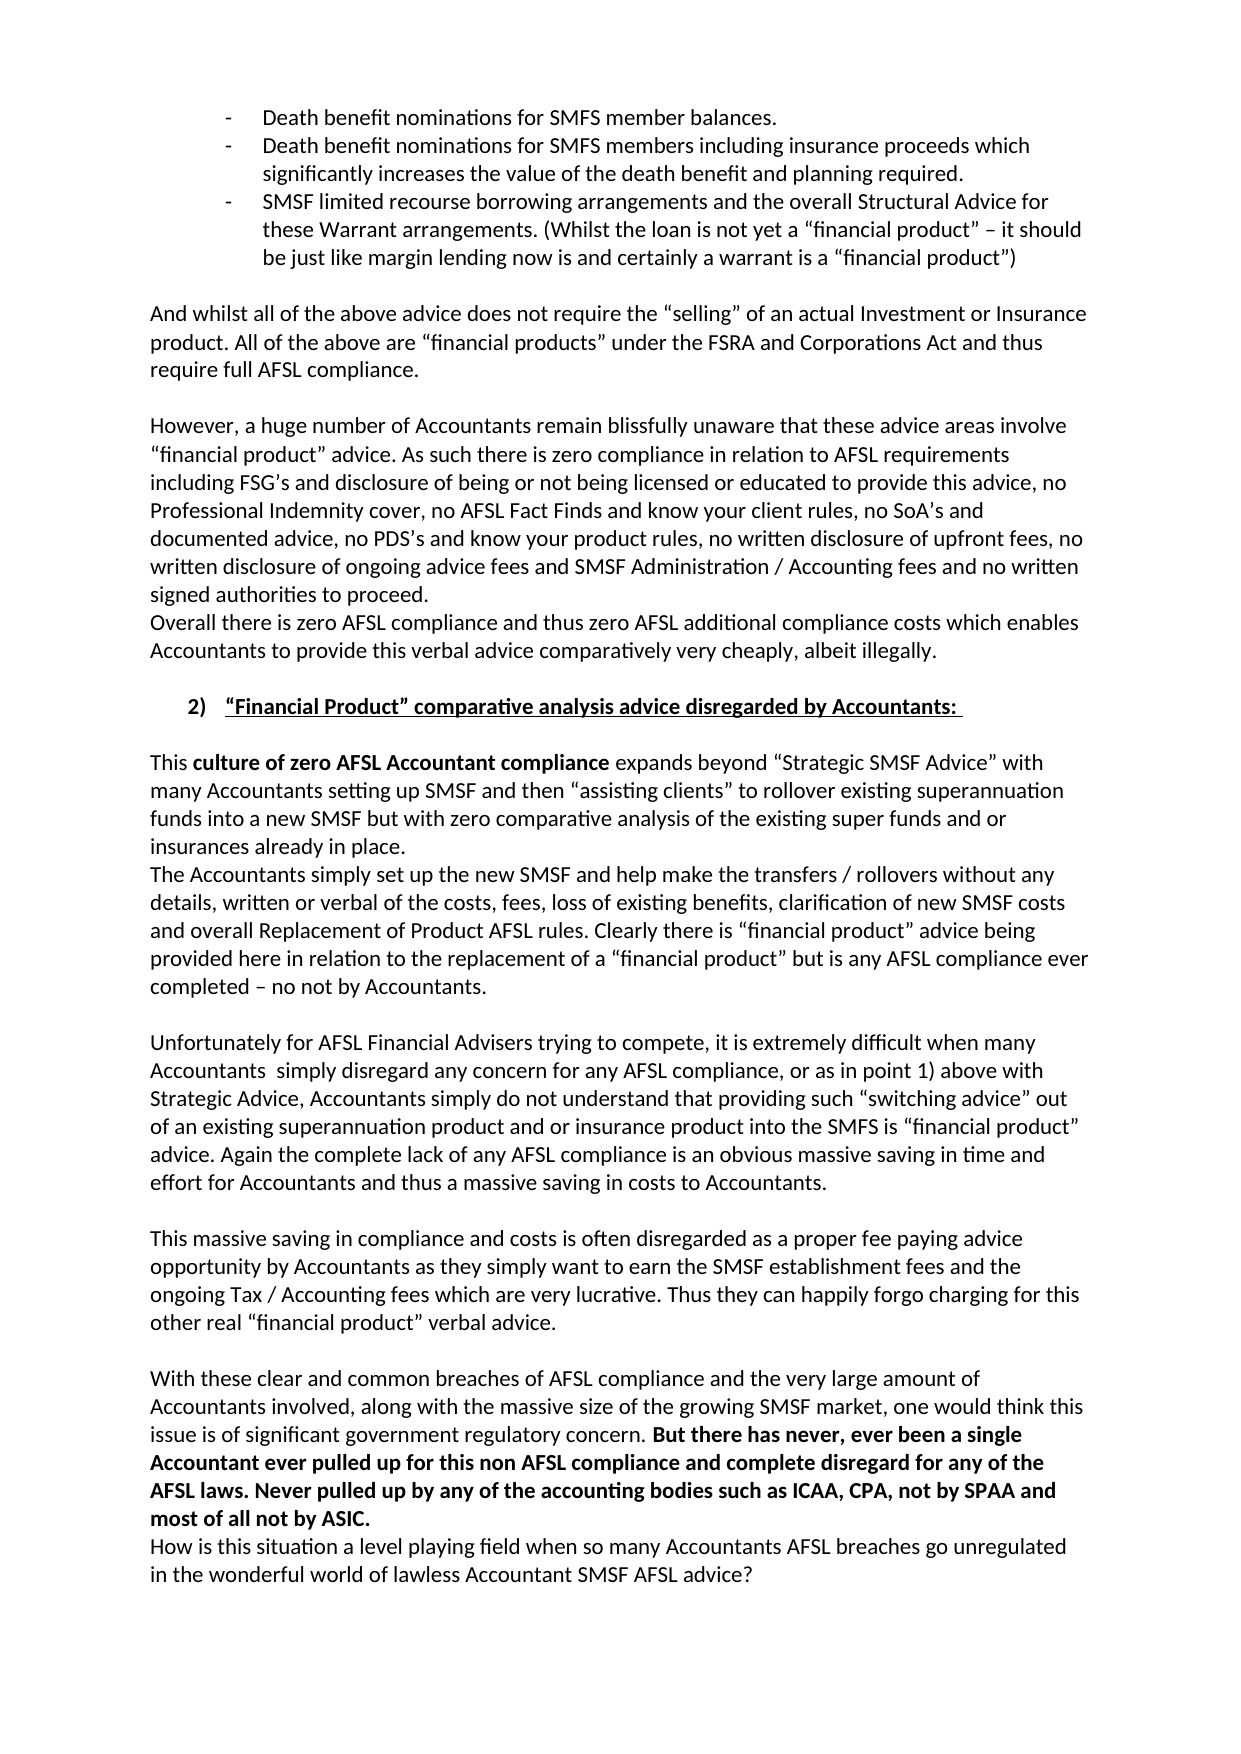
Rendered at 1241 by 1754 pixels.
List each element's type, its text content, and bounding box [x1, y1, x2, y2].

list “Financial Product” comparative analysis advice disregarded by Accountants: [187, 692, 1090, 720]
list Death benefit nominations for SMFS members including insurance proceeds which significantly increases the value of the death benefit and planning required. [225, 131, 1090, 187]
text And whilst all of the above advice does not require the “selling” of an actual Investment or Insurance product. All of the above are “financial products” under the FSRA and Corporations Act and thus require full AFSL compliance. [150, 299, 1090, 384]
text How is this situation a level playing field when so many Accountants AFSL breaches go unregulated in the wonderful world of lawless Accountant SMSF AFSL advice? [150, 1532, 1090, 1588]
text This massive saving in compliance and costs is often disregarded as a proper fee paying advice opportunity by Accountants as they simply want to earn the SMSF establishment fees and the ongoing Tax / Accounting fees which are very lucrative. Thus they can happily forgo charging for this other real “financial product” verbal advice. [150, 1224, 1090, 1336]
list Death benefit nominations for SMFS member balances. [225, 103, 1090, 131]
text This culture of zero AFSL Accountant compliance expands beyond “Strategic SMSF Advice” with many Accountants setting up SMSF and then “assisting clients” to rollover existing superannuation funds into a new SMSF but with zero comparative analysis of the existing super funds and or insurances already in place. [150, 748, 1090, 860]
text With these clear and common breaches of AFSL compliance and the very large amount of Accountants involved, along with the massive size of the growing SMSF market, one would think this issue is of significant government regulatory concern. But there has never, ever been a single Accountant ever pulled up for this non AFSL compliance and complete disregard for any of the AFSL laws. Never pulled up by any of the accounting bodies such as ICAA, CPA, not by SPAA and most of all not by ASIC. [150, 1364, 1090, 1532]
text Overall there is zero AFSL compliance and thus zero AFSL additional compliance costs which enables Accountants to provide this verbal advice comparatively very cheaply, albeit illegally. [150, 608, 1090, 664]
text However, a huge number of Accountants remain blissfully unaware that these advice areas involve “financial product” advice. As such there is zero compliance in relation to AFSL requirements including FSG’s and disclosure of being or not being licensed or educated to provide this advice, no Professional Indemnity cover, no AFSL Fact Finds and know your client rules, no SoA’s and documented advice, no PDS’s and know your product rules, no written disclosure of upfront fees, no written disclosure of ongoing advice fees and SMSF Administration / Accounting fees and no written signed authorities to proceed. [150, 412, 1090, 608]
text The Accountants simply set up the new SMSF and help make the transfers / rollovers without any details, written or verbal of the costs, fees, loss of existing benefits, clarification of new SMSF costs and overall Replacement of Product AFSL rules. Clearly there is “financial product” advice being provided here in relation to the replacement of a “financial product” but is any AFSL compliance ever completed – no not by Accountants. [150, 860, 1090, 1000]
text Unfortunately for AFSL Financial Advisers trying to compete, it is extremely difficult when many Accountants simply disregard any concern for any AFSL compliance, or as in point 1) above with Strategic Advice, Accountants simply do not understand that providing such “switching advice” out of an existing superannuation product and or insurance product into the SMFS is “financial product” advice. Again the complete lack of any AFSL compliance is an obvious massive saving in time and effort for Accountants and thus a massive saving in costs to Accountants. [150, 1028, 1090, 1196]
list SMSF limited recourse borrowing arrangements and the overall Structural Advice for these Warrant arrangements. (Whilst the loan is not yet a “financial product” – it should be just like margin lending now is and certainly a warrant is a “financial product”) [225, 187, 1090, 272]
